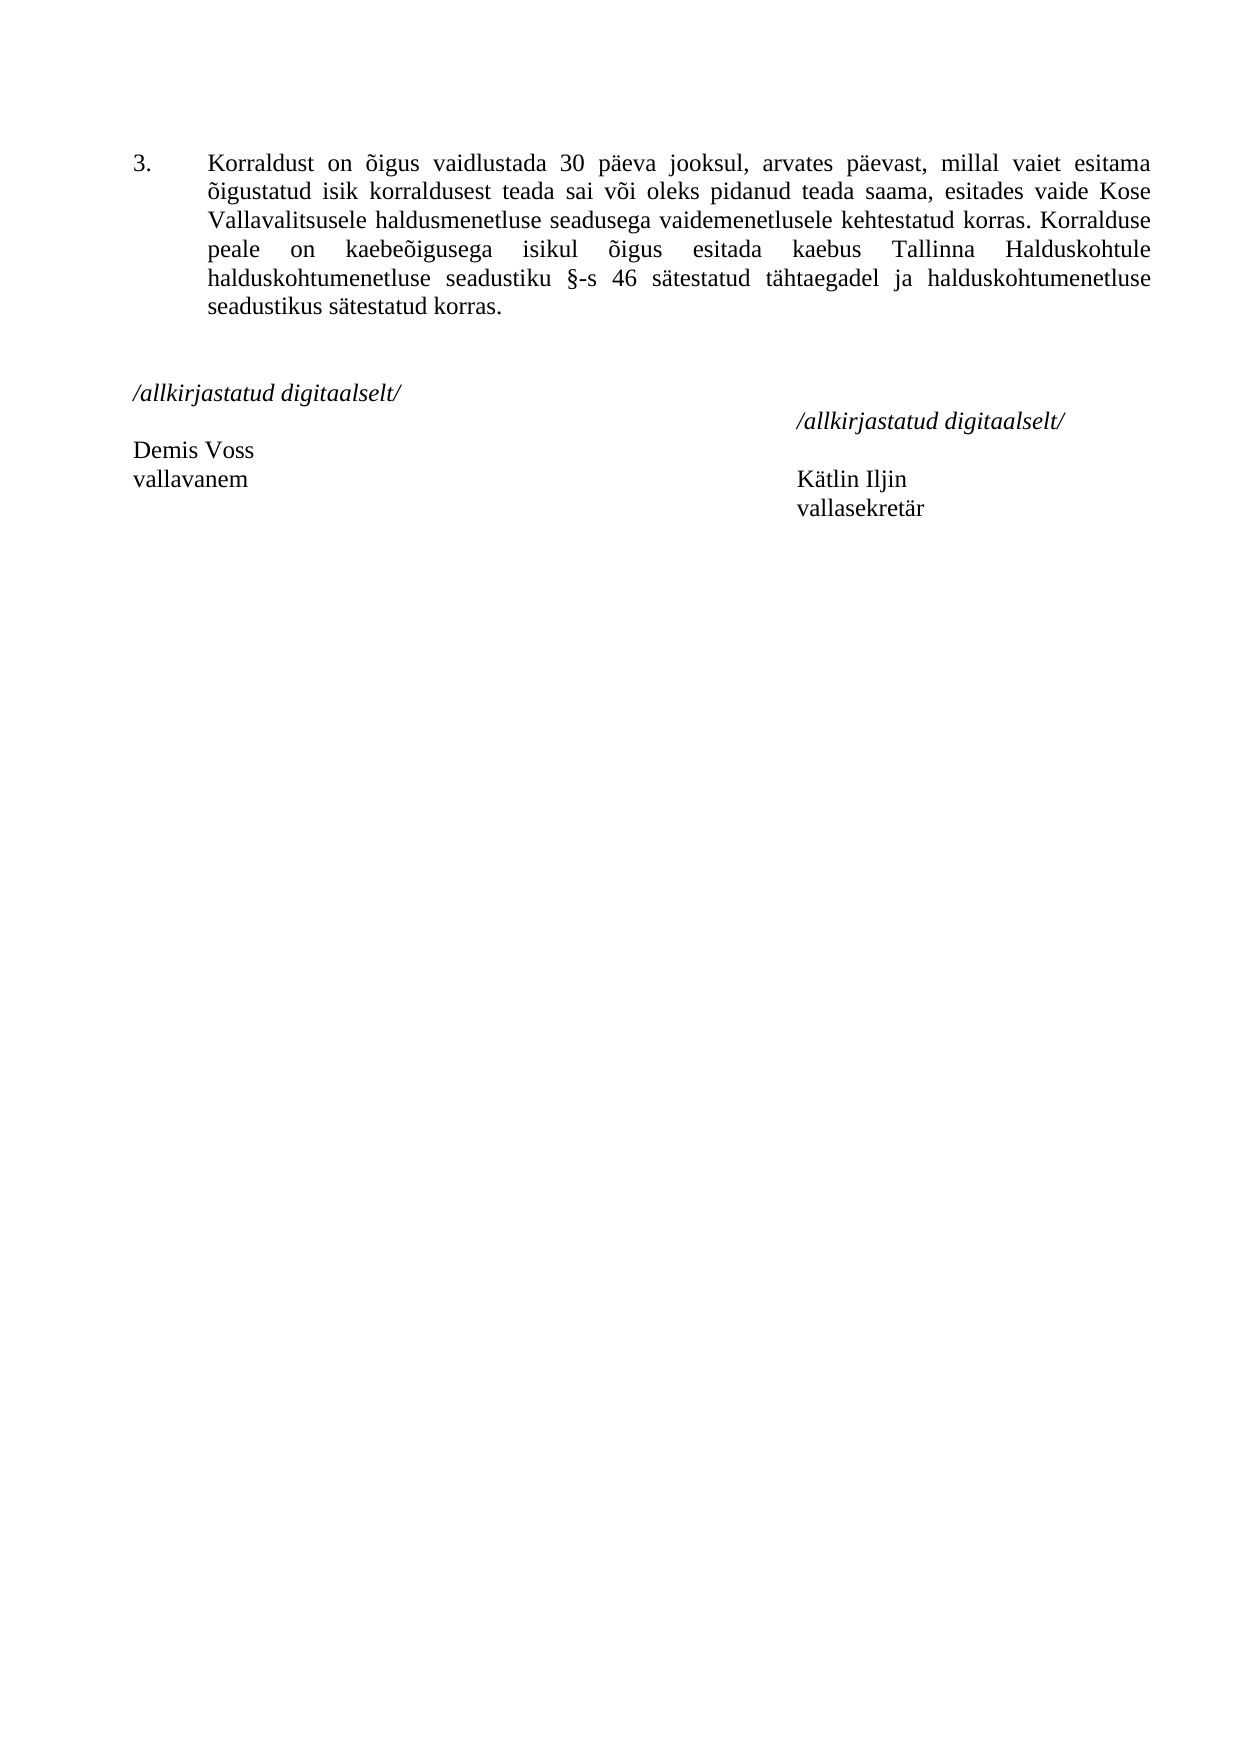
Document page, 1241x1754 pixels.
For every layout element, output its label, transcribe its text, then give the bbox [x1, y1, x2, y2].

list Korraldust on õigus vaidlustada 30 päeva jooksul, arvates päevast, millal vaiet esitama õigustatud isik korraldusest teada sai või oleks pidanud teada saama, esitades vaide Kose Vallavalitsusele haldusmenetluse seadusega vaidemenetlusele kehtestatud korras. Korralduse peale on kaebeõigusega isikul õigus esitada kaebus Tallinna Halduskohtule halduskohtumenetluse seadustiku §-s 46 sätestatud tähtaegadel ja halduskohtumenetluse seadustikus sätestatud korras. [133, 148, 1152, 320]
text /allkirjastatud digitaalselt/ [723, 406, 1152, 435]
text /allkirjastatud digitaalselt/ [133, 378, 1152, 406]
text vallasekretär [133, 493, 1152, 521]
text Demis Voss [133, 435, 1152, 464]
text vallavanem Kätlin Iljin [133, 464, 1152, 493]
